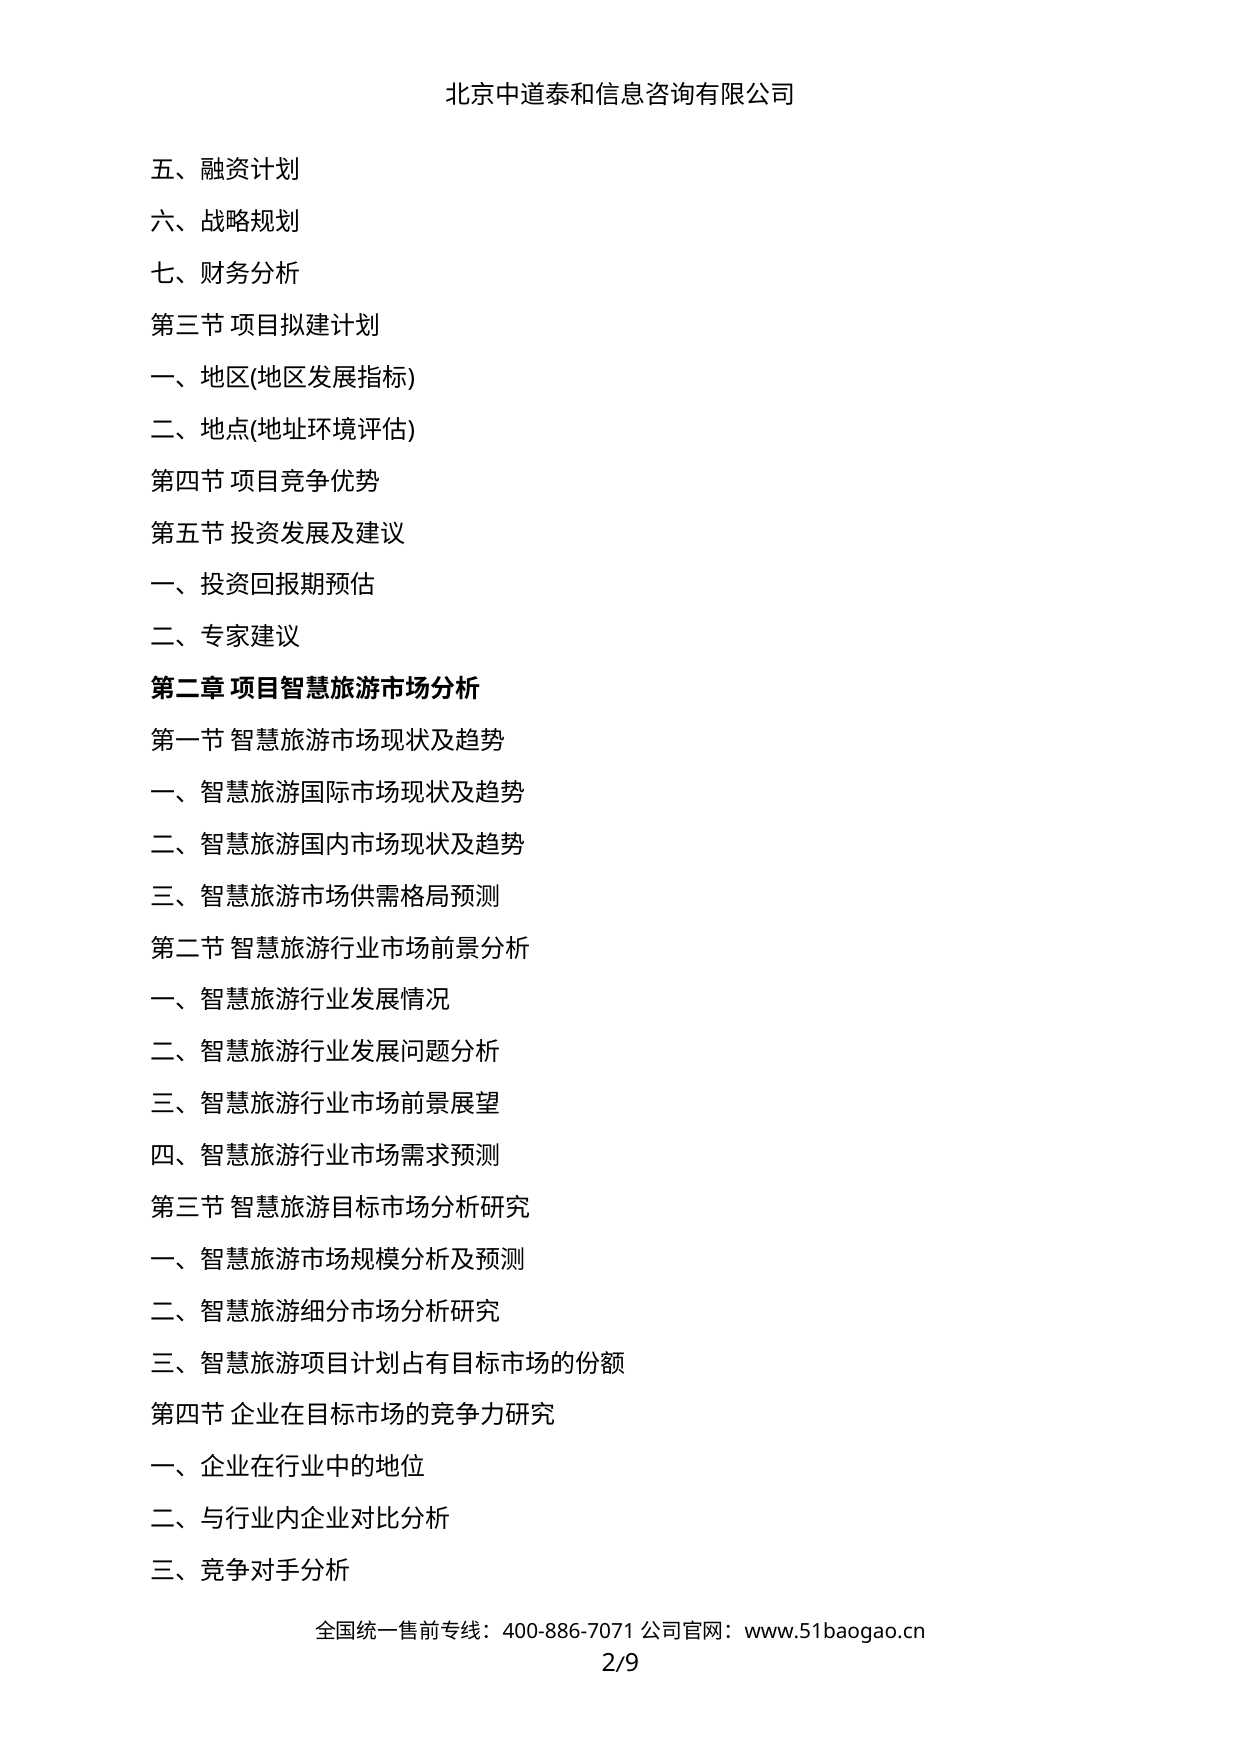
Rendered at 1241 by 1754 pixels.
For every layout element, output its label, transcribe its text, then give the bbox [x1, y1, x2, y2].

text 三、竞争对手分析 [150, 1551, 1090, 1587]
text 四、智慧旅游行业市场需求预测 [150, 1136, 1090, 1172]
text 第四节 项目竞争优势 [150, 461, 1090, 497]
text 第三节 项目拟建计划 [150, 306, 1090, 342]
text 一、企业在行业中的地位 [150, 1447, 1090, 1483]
text 二、专家建议 [150, 617, 1090, 653]
text 第二章 项目智慧旅游市场分析 [150, 669, 1090, 705]
text 三、智慧旅游项目计划占有目标市场的份额 [150, 1343, 1090, 1379]
text 一、投资回报期预估 [150, 565, 1090, 601]
text 二、智慧旅游行业发展问题分析 [150, 1032, 1090, 1068]
text 五、融资计划 [150, 150, 1090, 186]
text 二、地点(地址环境评估) [150, 409, 1090, 446]
text 三、智慧旅游行业市场前景展望 [150, 1084, 1090, 1120]
text 第五节 投资发展及建议 [150, 513, 1090, 549]
text 一、智慧旅游行业发展情况 [150, 980, 1090, 1016]
text 一、智慧旅游市场规模分析及预测 [150, 1239, 1090, 1276]
text 一、智慧旅游国际市场现状及趋势 [150, 772, 1090, 809]
text 第一节 智慧旅游市场现状及趋势 [150, 721, 1090, 757]
text 六、战略规划 [150, 202, 1090, 238]
text 七、财务分析 [150, 254, 1090, 290]
text 三、智慧旅游市场供需格局预测 [150, 876, 1090, 912]
text 二、与行业内企业对比分析 [150, 1499, 1090, 1535]
text 第二节 智慧旅游行业市场前景分析 [150, 928, 1090, 964]
text 二、智慧旅游细分市场分析研究 [150, 1291, 1090, 1327]
text 第四节 企业在目标市场的竞争力研究 [150, 1395, 1090, 1431]
text 第三节 智慧旅游目标市场分析研究 [150, 1187, 1090, 1224]
text 一、地区(地区发展指标) [150, 357, 1090, 394]
text 二、智慧旅游国内市场现状及趋势 [150, 824, 1090, 861]
